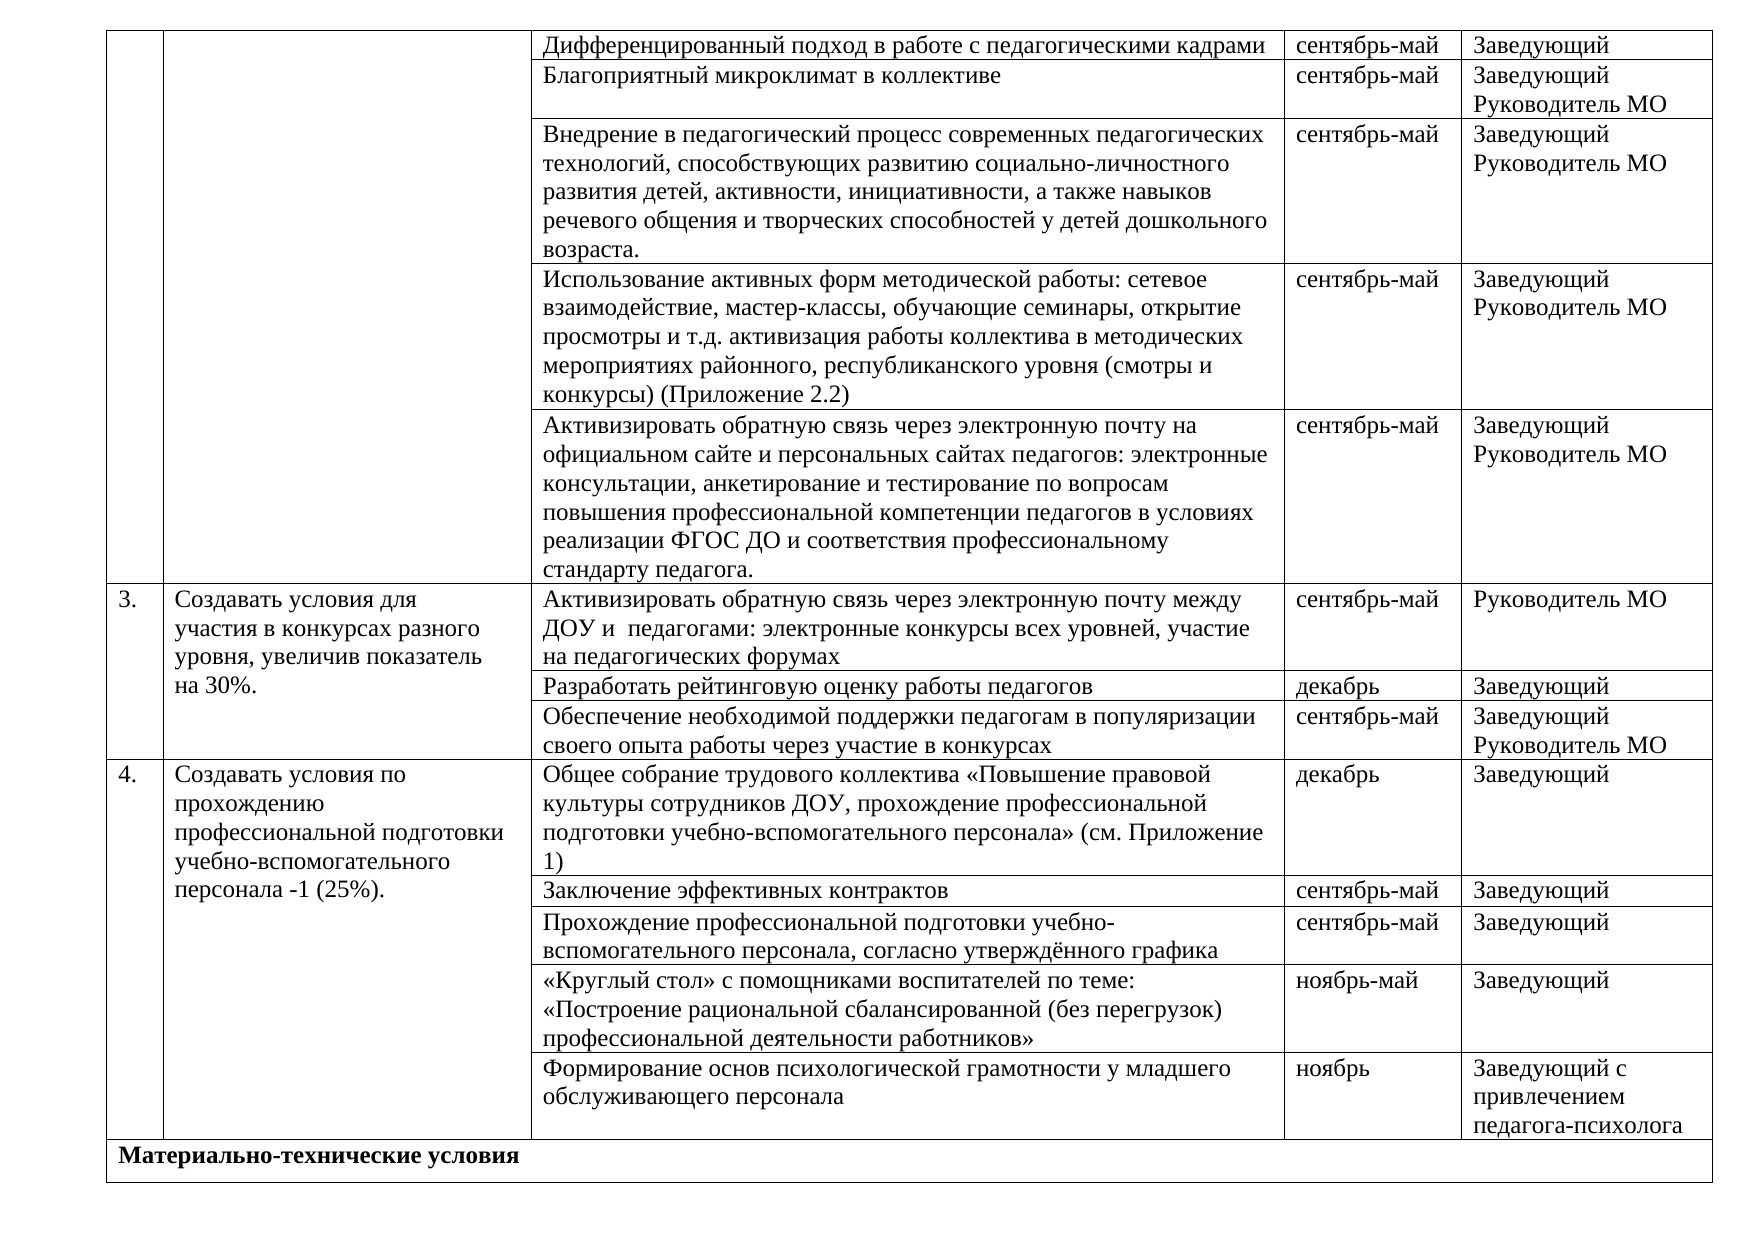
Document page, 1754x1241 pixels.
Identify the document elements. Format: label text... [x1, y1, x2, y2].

table_cell сентябрь-май [1285, 60, 1461, 118]
table_cell Заведующий [1462, 671, 1712, 700]
table_cell Заведующий [1462, 31, 1712, 59]
table_cell Обеспечение необходимой поддержки педагогам в популяризации своего опыта работы через участие в конкурсах [532, 701, 1284, 758]
table_cell Заведующий с привлечением педагога-психолога [1462, 1053, 1712, 1139]
table_cell сентябрь-май [1285, 119, 1461, 263]
table_cell декабрь [1285, 760, 1461, 874]
table_cell Руководитель МО [1462, 584, 1712, 670]
table_cell ноябрь [1285, 1053, 1461, 1139]
table_cell сентябрь-май [1285, 876, 1461, 906]
table_cell Заведующий [1462, 907, 1712, 964]
table_cell сентябрь-май [1285, 31, 1461, 59]
table_cell Формирование основ психологической грамотности у младшего обслуживающего персонала [532, 1053, 1284, 1139]
table_cell 3. [107, 584, 163, 758]
table_cell Дифференцированный подход в работе с педагогическими кадрами [532, 31, 1284, 59]
table_cell Создавать условия по прохождению профессиональной подготовки учебно-вспомогательного персонала -1 (25%). [164, 760, 531, 1139]
table_cell Заключение эффективных контрактов [532, 876, 1284, 906]
table_cell декабрь [1285, 671, 1461, 700]
table_cell ноябрь-май [1285, 965, 1461, 1052]
table_cell 4. [107, 760, 163, 1139]
table_cell Благоприятный микроклимат в коллективе [532, 60, 1284, 118]
table_cell сентябрь-май [1285, 584, 1461, 670]
table_cell сентябрь-май [1285, 264, 1461, 409]
table_cell Использование активных форм методической работы: сетевое взаимодействие, мастер-классы, обучающие семинары, открытие просмотры и т.д. активизация работы коллектива в методических мероприятиях районного, республиканского уровня (смотры и конкурсы) (Приложение 2.2) [532, 264, 1284, 409]
table_cell сентябрь-май [1285, 410, 1461, 583]
table_cell сентябрь-май [1285, 907, 1461, 964]
table_cell Заведующий [1462, 760, 1712, 874]
table_cell Заведующий Руководитель МО [1462, 701, 1712, 758]
table_cell Заведующий [1462, 876, 1712, 906]
table_cell Прохождение профессиональной подготовки учебно-вспомогательного персонала, согласно утверждённого графика [532, 907, 1284, 964]
table_cell «Круглый стол» с помощниками воспитателей по теме: «Построение рациональной сбалансированной (без перегрузок) профессиональной деятельности работников» [532, 965, 1284, 1052]
table_cell Заведующий Руководитель МО [1462, 60, 1712, 118]
table_cell Заведующий Руководитель МО [1462, 264, 1712, 409]
table_cell Заведующий Руководитель МО [1462, 410, 1712, 583]
table_cell Активизировать обратную связь через электронную почту на официальном сайте и персональных сайтах педагогов: электронные консультации, анкетирование и тестирование по вопросам повышения профессиональной компетенции педагогов в условиях реализации ФГОС ДО и соответствия профессиональному стандарту педагога. [532, 410, 1284, 583]
table_cell Материально-технические условия [107, 1140, 1712, 1182]
table_cell Разработать рейтинговую оценку работы педагогов [532, 671, 1284, 700]
table_cell Общее собрание трудового коллектива «Повышение правовой культуры сотрудников ДОУ, прохождение профессиональной подготовки учебно-вспомогательного персонала» (см. Приложение 1) [532, 760, 1284, 874]
table_cell Внедрение в педагогический процесс современных педагогических технологий, способствующих развитию социально-личностного развития детей, активности, инициативности, а также навыков речевого общения и творческих способностей у детей дошкольного возраста. [532, 119, 1284, 263]
table_cell Заведующий [1462, 965, 1712, 1052]
table_cell Заведующий Руководитель МО [1462, 119, 1712, 263]
table_cell Создавать условия для участия в конкурсах разного уровня, увеличив показатель на 30%. [164, 584, 531, 758]
table_cell сентябрь-май [1285, 701, 1461, 758]
table_cell Активизировать обратную связь через электронную почту между ДОУ и педагогами: электронные конкурсы всех уровней, участие на педагогических форумах [532, 584, 1284, 670]
